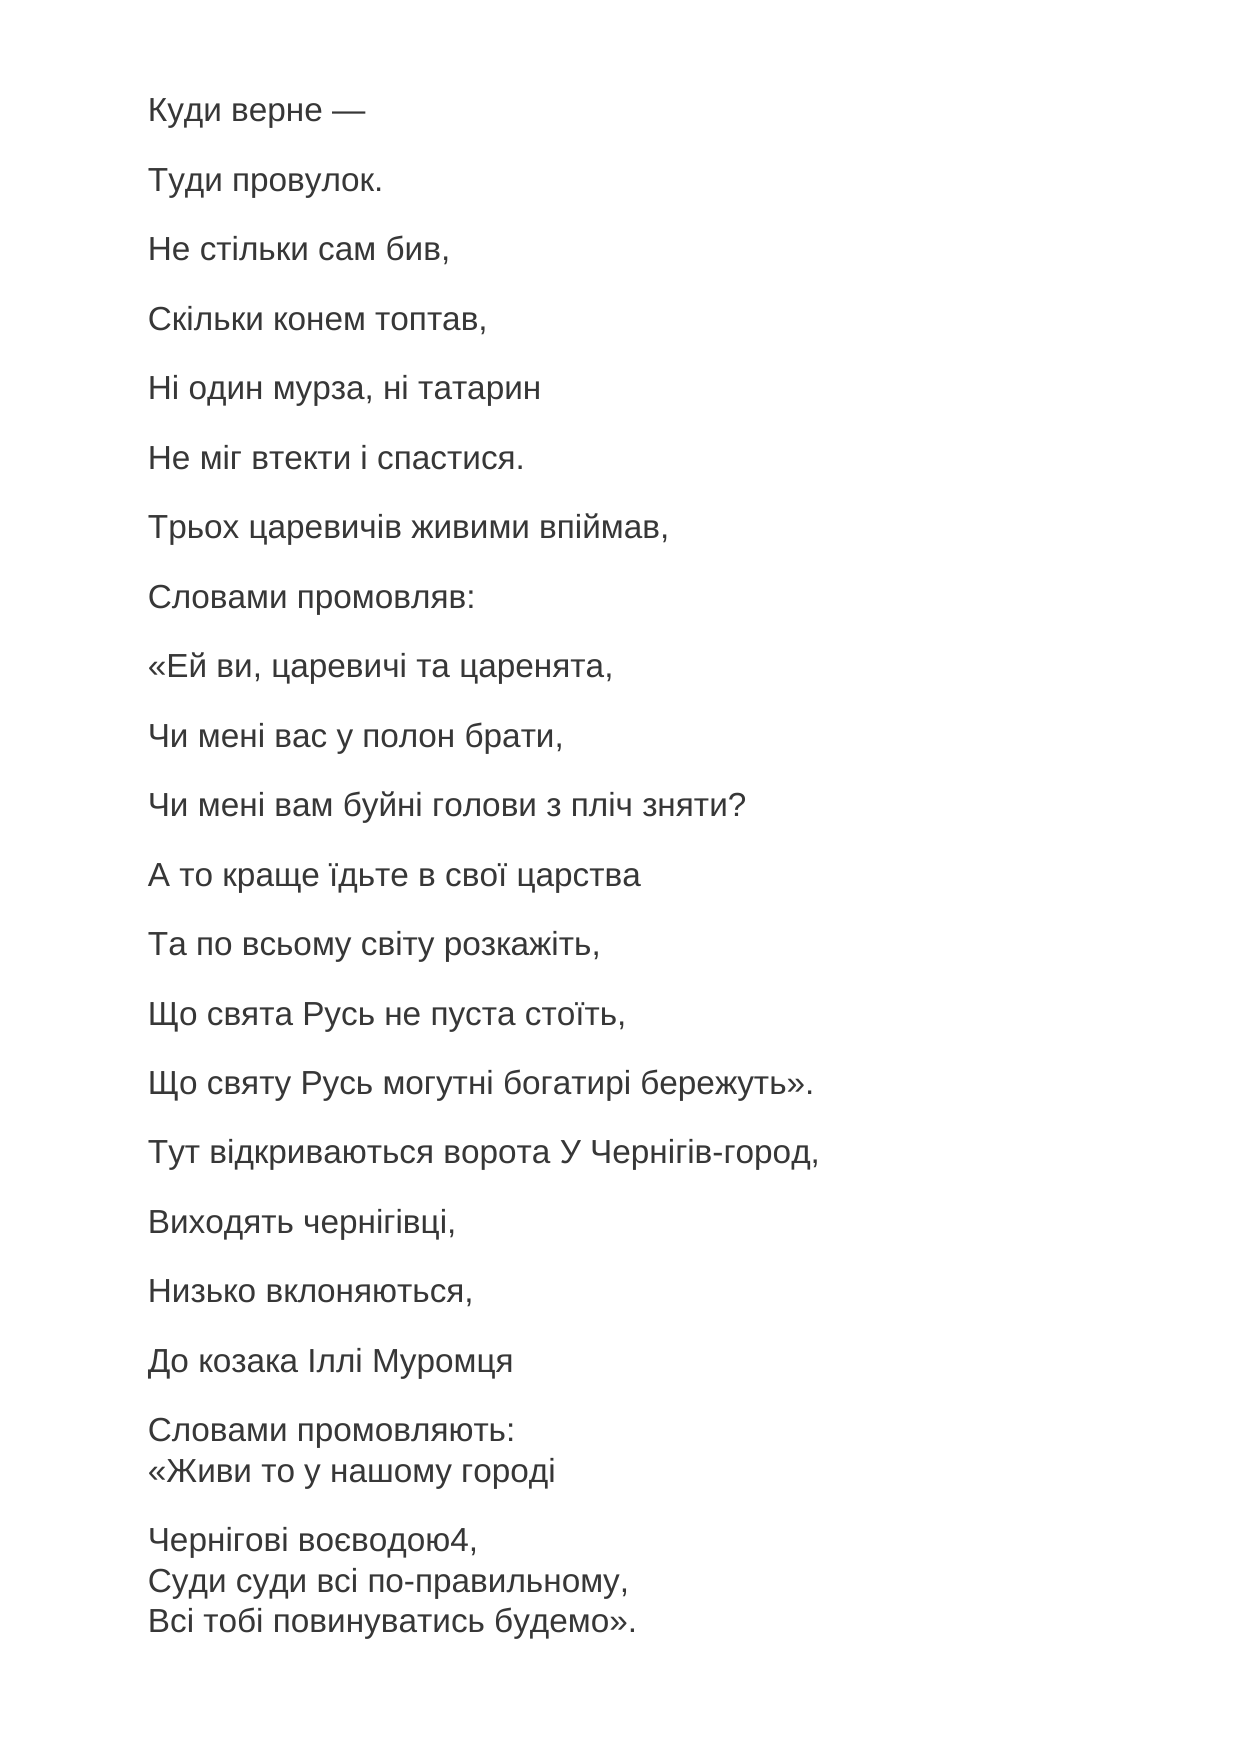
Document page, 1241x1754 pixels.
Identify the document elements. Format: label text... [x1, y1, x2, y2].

text Трьох царевичів живими впіймав, [148, 505, 1152, 546]
text Що свята Русь не пуста стоїть, [148, 992, 1152, 1032]
text Та по всьому світу розкажіть, [148, 922, 1152, 963]
text «Ей ви, царевичі та царенята, [148, 644, 1152, 685]
text Чи мені вам буйні голови з пліч зняти? [148, 783, 1152, 824]
text До козака Іллі Муромця [148, 1339, 1152, 1379]
text Не міг втекти і спастися. [148, 436, 1152, 476]
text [148, 1518, 1152, 1639]
text Куди верне — [148, 88, 1152, 129]
text Не стільки сам бив, [148, 227, 1152, 268]
text Словами промовляють: «Живи то у нашому городі [148, 1409, 1152, 1489]
text Словами промовляв: [148, 575, 1152, 615]
text А то краще їдьте в свої царства [148, 853, 1152, 893]
text Виходять чернігівці, [148, 1200, 1152, 1241]
text Скільки конем топтав, [148, 297, 1152, 337]
text Що святу Русь могутні богатирі бережуть». [148, 1061, 1152, 1102]
text Чи мені вас у полон брати, [148, 714, 1152, 754]
text Ні один мурза, ні татарин [148, 366, 1152, 407]
text Туди провулок. [148, 158, 1152, 198]
text Низько вклоняються, [148, 1270, 1152, 1310]
text Тут відкриваються ворота У Чернігів-город, [148, 1131, 1152, 1171]
